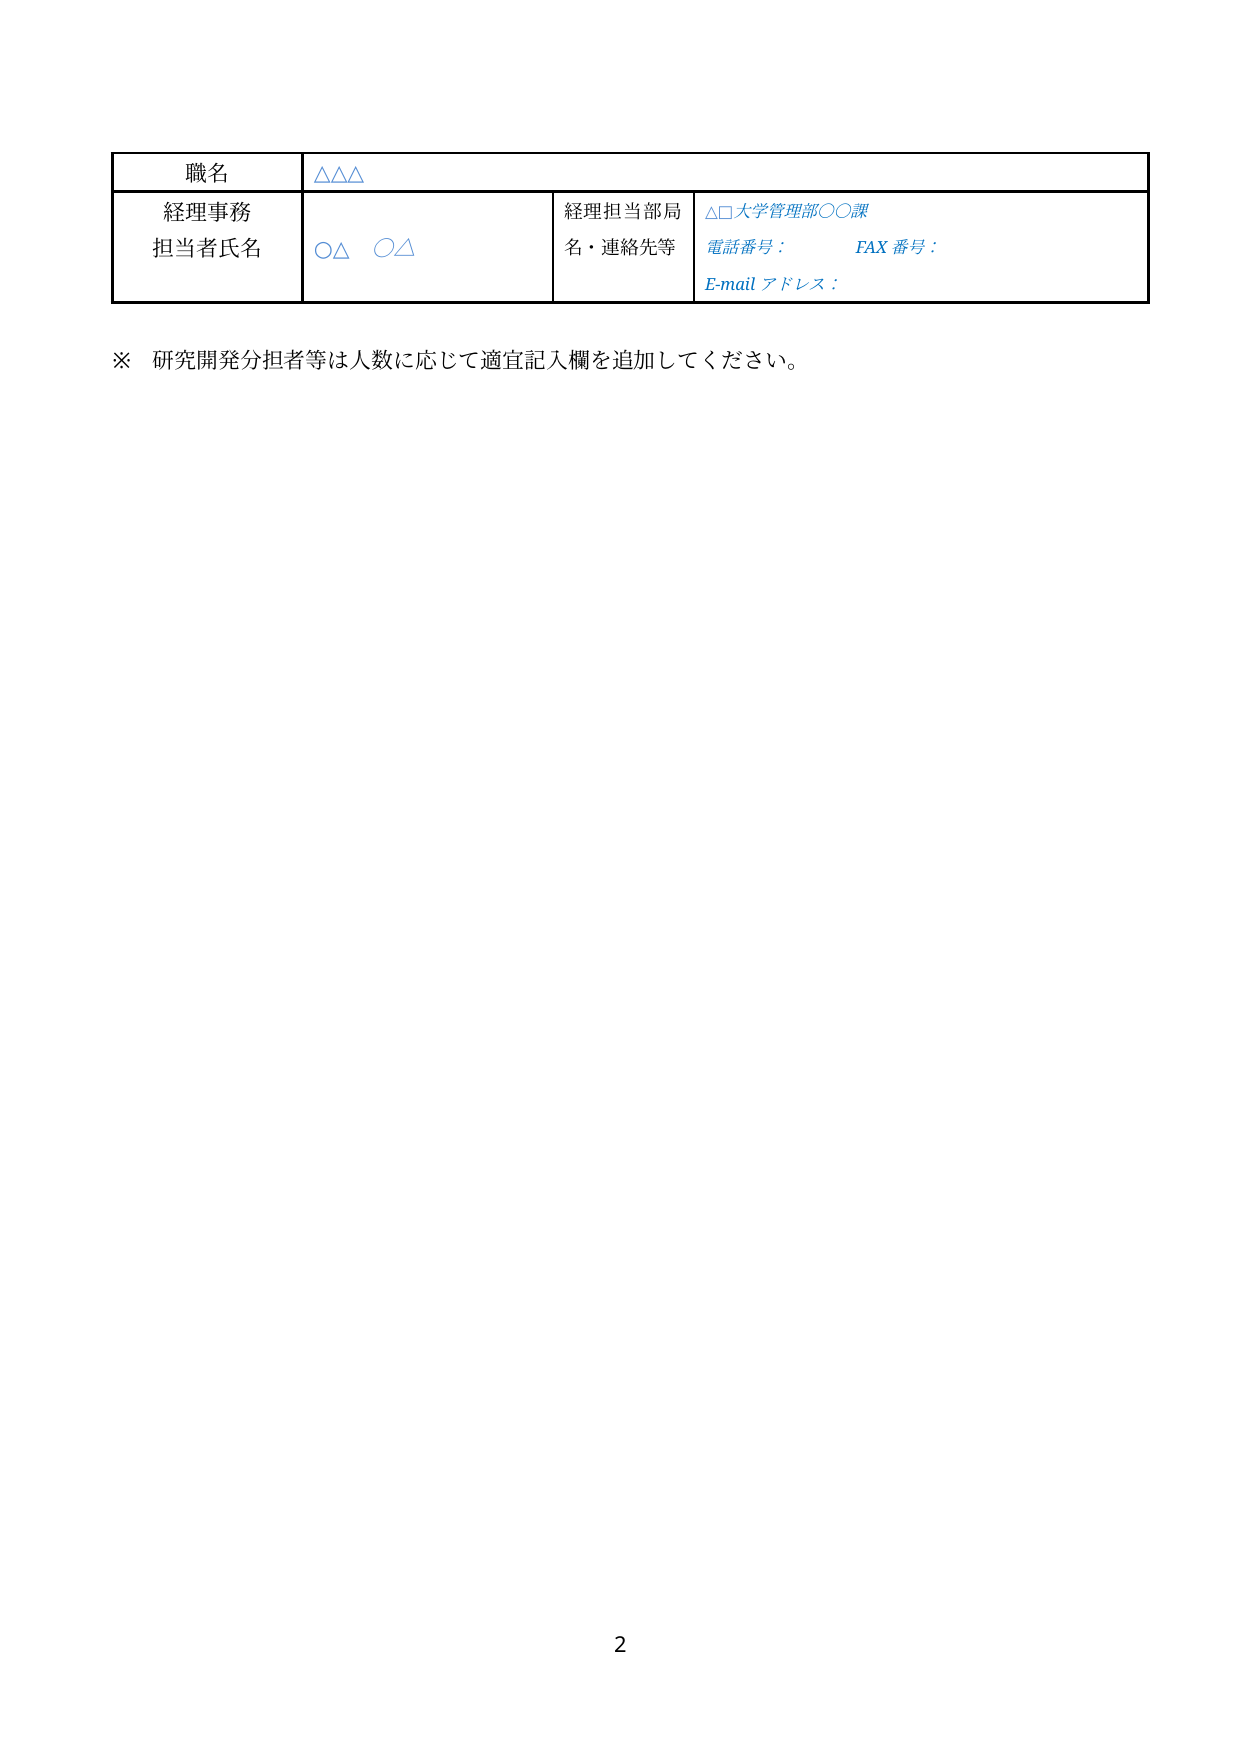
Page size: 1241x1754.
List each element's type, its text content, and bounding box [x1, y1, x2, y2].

table_cell △△△ [304, 154, 1147, 190]
table_cell 経理担当部局名・連絡先等 [554, 193, 693, 301]
table_cell 職名 [114, 154, 301, 190]
table_cell ○△ ○△ [304, 193, 552, 301]
text ※ 研究開発分担者等は人数に応じて適宜記入欄を追加してください。 [112, 341, 1128, 377]
table_cell △□大学管理部○○課 電話番号： FAX番号： E-mailアドレス： [695, 193, 1147, 301]
table_cell 経理事務 担当者氏名 [114, 193, 301, 301]
